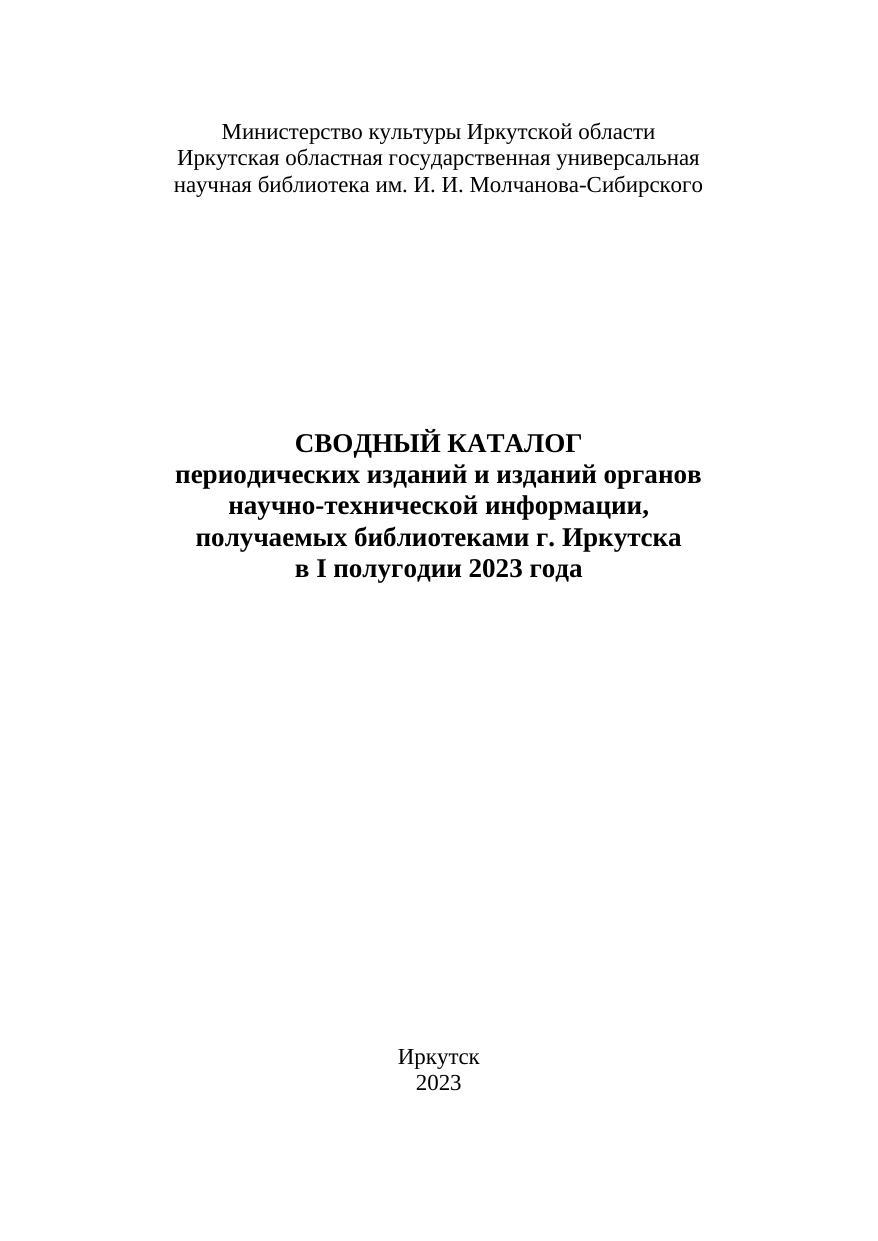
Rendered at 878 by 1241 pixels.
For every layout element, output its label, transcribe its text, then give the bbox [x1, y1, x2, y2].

text научно-технической информации, [118, 489, 759, 521]
text СВОДНЫЙ КАТАЛОГ [118, 427, 759, 458]
text Иркутская областная государственная универсальная [118, 144, 759, 171]
text 2023 [118, 1069, 759, 1096]
text Иркутск [118, 1043, 759, 1069]
text получаемых библиотеками г. Иркутска [118, 521, 759, 552]
text Министерство культуры Иркутской области [118, 118, 759, 144]
text в I полугодии 2023 года [118, 552, 759, 583]
text научная библиотека им. И. И. Молчанова-Сибирского [118, 171, 759, 197]
text периодических изданий и изданий органов [118, 458, 759, 489]
